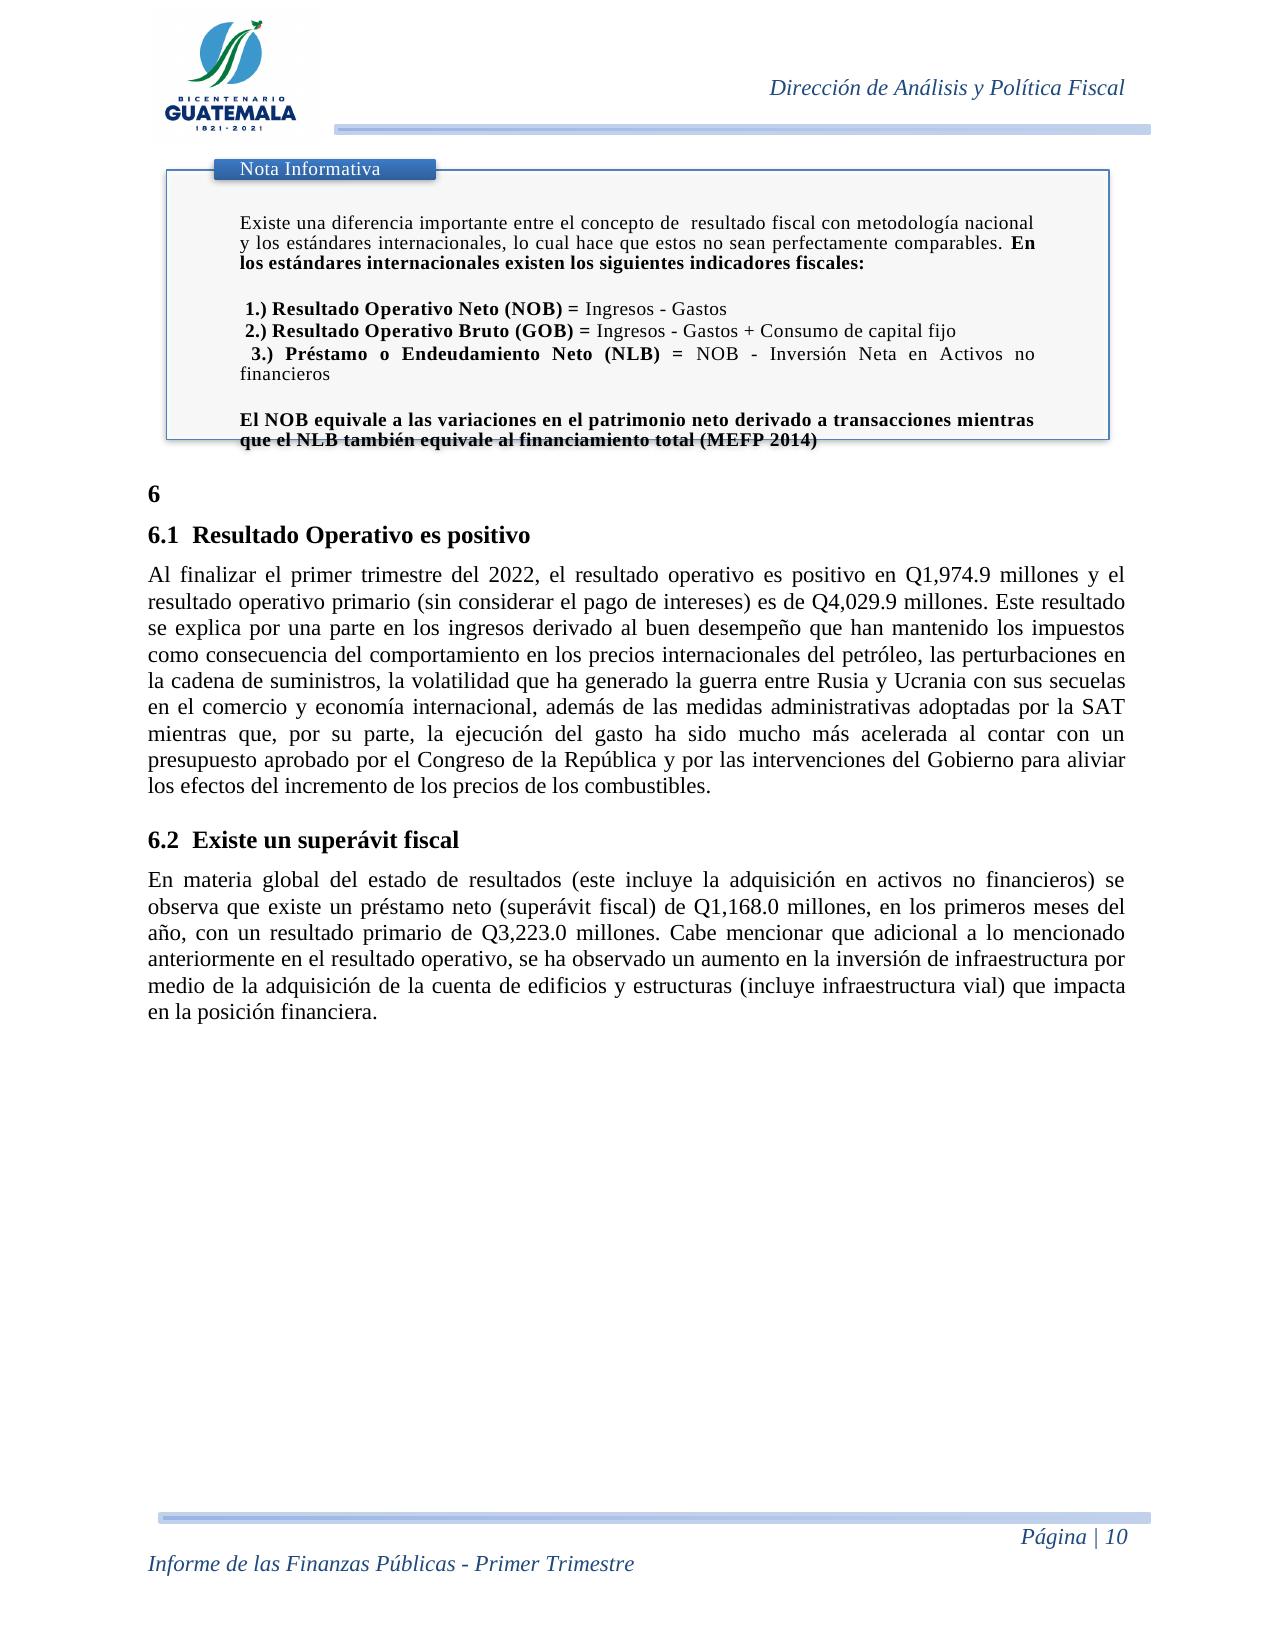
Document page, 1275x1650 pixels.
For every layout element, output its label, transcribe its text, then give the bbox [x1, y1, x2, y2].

subtitle Existe un superávit fiscal [148, 825, 1127, 854]
picture [147, 1, 328, 146]
subtitle Resultado Operativo es positivo [148, 520, 1127, 549]
text En materia global del estado de resultados (este incluye la adquisición en activos no financieros) se observa que existe un préstamo neto (superávit fiscal) de Q1,168.0 millones, en los primeros meses del año, con un resultado primario de Q3,223.0 millones. Cabe mencionar que adicional a lo mencionado anteriormente en el resultado operativo, se ha observado un aumento en la inversión de infraestructura por medio de la adquisición de la cuenta de edificios y estructuras (incluye infraestructura vial) que impacta en la posición financiera. [148, 866, 1127, 1024]
text Al finalizar el primer trimestre del 2022, el resultado operativo es positivo en Q1,974.9 millones y el resultado operativo primario (sin considerar el pago de intereses) es de Q4,029.9 millones. Este resultado se explica por una parte en los ingresos derivado al buen desempeño que han mantenido los impuestos como consecuencia del comportamiento en los precios internacionales del petróleo, las perturbaciones en la cadena de suministros, la volatilidad que ha generado la guerra entre Rusia y Ucrania con sus secuelas en el comercio y economía internacional, además de las medidas administrativas adoptadas por la SAT mientras que, por su parte, la ejecución del gasto ha sido mucho más acelerada al contar con un presupuesto aprobado por el Congreso de la República y por las intervenciones del Gobierno para aliviar los efectos del incremento de los precios de los combustibles. [148, 562, 1127, 799]
